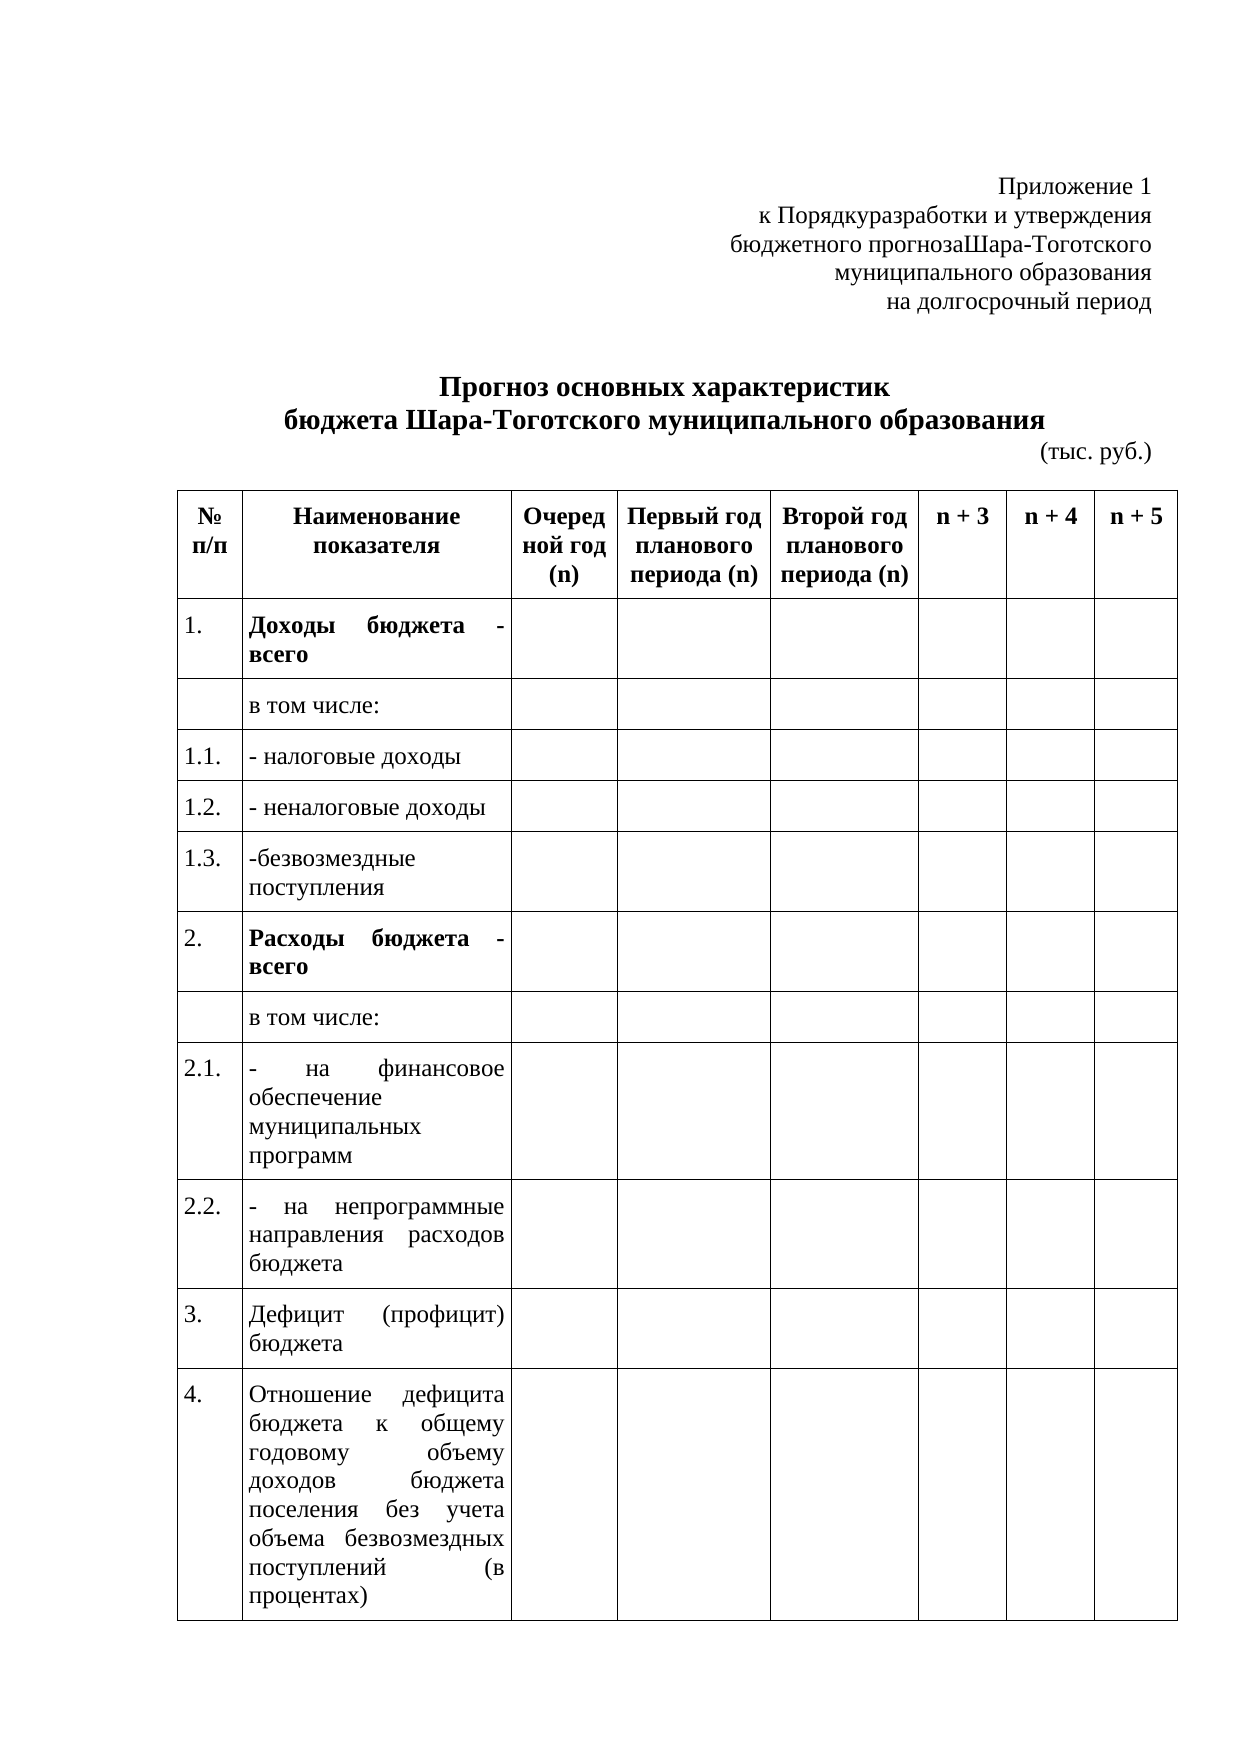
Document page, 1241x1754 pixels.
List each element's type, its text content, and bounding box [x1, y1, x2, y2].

table_cell [771, 781, 918, 831]
table_cell в том числе: [243, 992, 511, 1042]
table_cell 1.3. [178, 832, 242, 911]
table_header Второй год планового периода (n) [771, 491, 918, 598]
table_cell [771, 1043, 918, 1179]
table_cell [919, 1043, 1006, 1179]
table_cell [919, 1289, 1006, 1367]
table_cell [618, 1043, 770, 1179]
table_cell [1007, 992, 1094, 1042]
table_cell [771, 992, 918, 1042]
table_cell [1095, 599, 1177, 678]
table_cell [512, 832, 617, 911]
table_cell [771, 679, 918, 729]
table_header Первый год планового периода (n) [618, 491, 770, 598]
table_cell [618, 992, 770, 1042]
table_cell [1007, 730, 1094, 780]
table_cell [618, 1180, 770, 1288]
table_cell [771, 832, 918, 911]
table_cell [618, 832, 770, 911]
table_cell 2.1. [178, 1043, 242, 1179]
table_cell 3. [178, 1289, 242, 1367]
table_cell [178, 992, 242, 1042]
table_cell [1007, 832, 1094, 911]
table_cell [512, 1369, 617, 1620]
table_cell [618, 781, 770, 831]
table_cell [771, 1180, 918, 1288]
table_cell -безвозмездные поступления [243, 832, 511, 911]
table_cell в том числе: [243, 679, 511, 729]
table_cell [919, 730, 1006, 780]
table_cell [512, 599, 617, 678]
table_cell [512, 1043, 617, 1179]
table_cell - налоговые доходы [243, 730, 511, 780]
table_cell 2.2. [178, 1180, 242, 1288]
table_cell 1.1. [178, 730, 242, 780]
table_cell [512, 1180, 617, 1288]
table_cell [1095, 1043, 1177, 1179]
table_cell [1095, 1369, 1177, 1620]
table_cell [1095, 679, 1177, 729]
text бюджетного прогнозаШара-Тоготского [177, 229, 1152, 257]
table_cell [1095, 832, 1177, 911]
table_cell [771, 1289, 918, 1367]
table_cell [1007, 679, 1094, 729]
table_cell Расходы бюджета - всего [243, 912, 511, 991]
table_cell - на непрограммные направления расходов бюджета [243, 1180, 511, 1288]
table_cell [919, 599, 1006, 678]
table_cell [178, 679, 242, 729]
table_header Наименование показателя [243, 491, 511, 598]
table_cell [1007, 599, 1094, 678]
table_cell [1007, 912, 1094, 991]
text (тыс. руб.) [177, 436, 1152, 464]
table_cell [618, 1289, 770, 1367]
table_cell [512, 730, 617, 780]
table_cell [618, 599, 770, 678]
table_cell Отношение дефицита бюджета к общему годовому объему доходов бюджета поселения без учета объема безвозмездных поступлений (в процентах) [243, 1369, 511, 1620]
table_header № п/п [178, 491, 242, 598]
table_cell [919, 992, 1006, 1042]
table_cell [771, 730, 918, 780]
table_cell [919, 1369, 1006, 1620]
table_cell [1095, 912, 1177, 991]
table_cell [1095, 781, 1177, 831]
table_header Очередной год (n) [512, 491, 617, 598]
table_cell Доходы бюджета - всего [243, 599, 511, 678]
text на долгосрочный период [177, 286, 1152, 315]
table_cell [1095, 1289, 1177, 1367]
table_cell [1007, 1369, 1094, 1620]
table_cell [771, 1369, 918, 1620]
table_cell 2. [178, 912, 242, 991]
table_cell [512, 781, 617, 831]
table_cell [1007, 1180, 1094, 1288]
text муниципального образования [177, 257, 1152, 286]
text бюджета Шара-Тоготского муниципального образования [177, 402, 1152, 436]
table_cell [1095, 730, 1177, 780]
text Прогноз основных характеристик [177, 369, 1152, 402]
table_cell [512, 679, 617, 729]
table_cell [919, 781, 1006, 831]
table_cell [512, 1289, 617, 1367]
table_cell [618, 1369, 770, 1620]
table_cell [1095, 992, 1177, 1042]
table_cell [919, 832, 1006, 911]
table_header n + 5 [1095, 491, 1177, 598]
table_cell [618, 912, 770, 991]
table_cell [771, 912, 918, 991]
table_cell [919, 912, 1006, 991]
text Приложение 1 [177, 171, 1152, 200]
table_cell 1.2. [178, 781, 242, 831]
table_cell [1007, 1043, 1094, 1179]
text к Порядкуразработки и утверждения [177, 200, 1152, 229]
table_cell Дефицит (профицит) бюджета [243, 1289, 511, 1367]
table_cell [919, 679, 1006, 729]
table_cell - на финансовое обеспечение муниципальных программ [243, 1043, 511, 1179]
table_cell [618, 679, 770, 729]
table_header n + 4 [1007, 491, 1094, 598]
table_cell [919, 1180, 1006, 1288]
table_header n + 3 [919, 491, 1006, 598]
table_cell [512, 992, 617, 1042]
table_cell [1007, 781, 1094, 831]
table_cell [512, 912, 617, 991]
table_cell 4. [178, 1369, 242, 1620]
table_cell [618, 730, 770, 780]
table_cell [1007, 1289, 1094, 1367]
table_cell 1. [178, 599, 242, 678]
table_cell [771, 599, 918, 678]
table_cell [1095, 1180, 1177, 1288]
table_cell - неналоговые доходы [243, 781, 511, 831]
